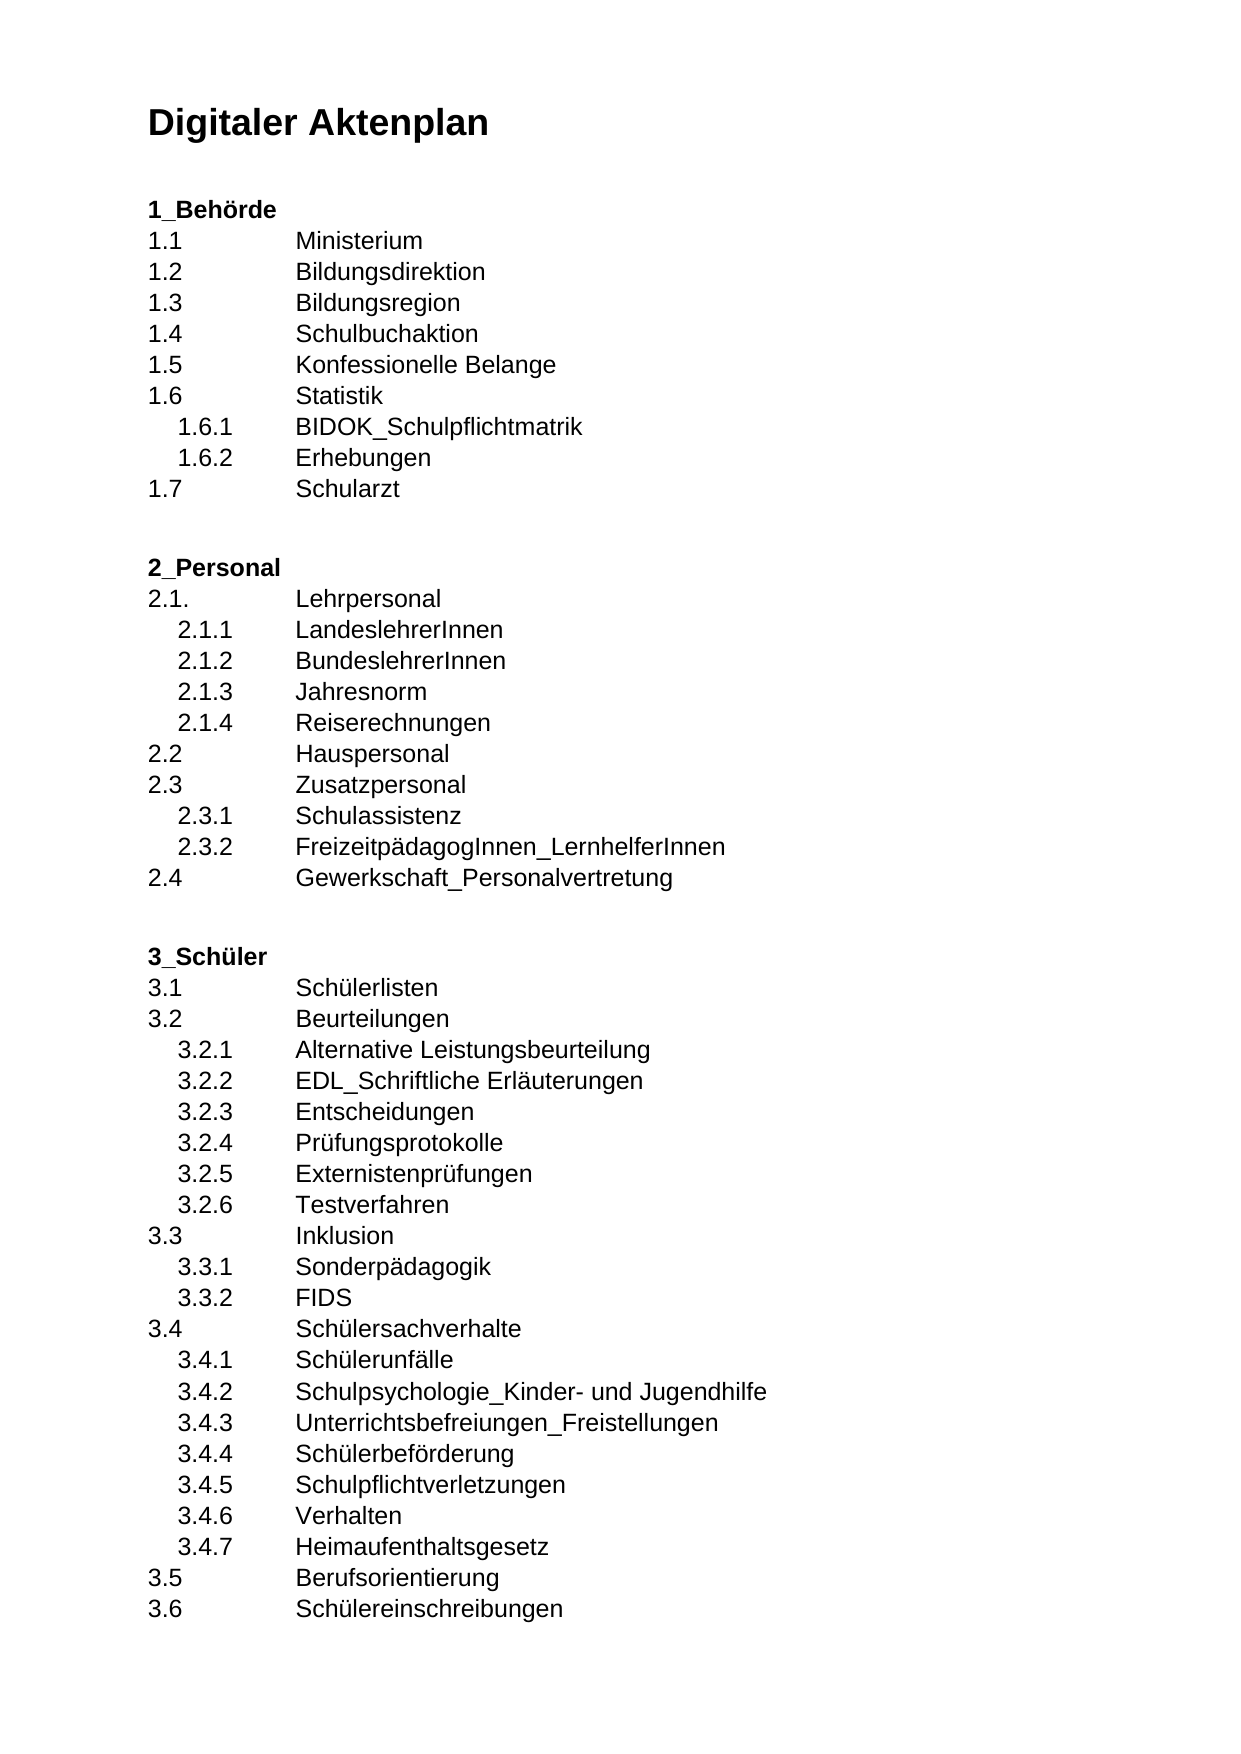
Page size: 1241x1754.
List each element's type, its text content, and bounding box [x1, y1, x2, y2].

text 2.1.2 BundeslehrerInnen [148, 646, 1122, 675]
text 2.4 Gewerkschaft_Personalvertretung [148, 863, 1122, 892]
text 2_Personal [148, 553, 1122, 582]
text 3.4.5 Schulpflichtverletzungen [148, 1470, 1122, 1498]
text 3.4.2 Schulpsychologie_Kinder- und Jugendhilfe [148, 1377, 1122, 1405]
text Digitaler Aktenplan [148, 100, 1122, 143]
text 3.6 Schülereinschreibungen [148, 1594, 1122, 1623]
text 3.4 Schülersachverhalte [148, 1314, 1122, 1343]
text 3.3.1 Sonderpädagogik [148, 1252, 1122, 1281]
text 1_Behörde [148, 195, 1122, 223]
text 2.3.1 Schulassistenz [148, 801, 1122, 830]
text 2.3.2 FreizeitpädagogInnen_LernhelferInnen [148, 832, 1122, 861]
text 3.2.6 Testverfahren [148, 1190, 1122, 1219]
text 2.3 Zusatzpersonal [148, 770, 1122, 799]
text 3_Schüler [148, 942, 1122, 971]
text 3.2 Beurteilungen [148, 1004, 1122, 1033]
text 2.1.1 LandeslehrerInnen [148, 615, 1122, 644]
text 3.2.3 Entscheidungen [148, 1097, 1122, 1126]
text 2.1.3 Jahresnorm [148, 677, 1122, 706]
text 3.1 Schülerlisten [148, 973, 1122, 1002]
text 3.4.1 Schülerunfälle [148, 1346, 1122, 1374]
text 1.6 Statistik [148, 381, 1122, 410]
text 1.5 Konfessionelle Belange [148, 350, 1122, 379]
text 3.2.2 EDL_Schriftliche Erläuterungen [148, 1066, 1122, 1095]
text 1.7 Schularzt [148, 474, 1122, 503]
text 2.1.4 Reiserechnungen [148, 708, 1122, 737]
text 2.2 Hauspersonal [148, 739, 1122, 768]
text 3.3.2 FIDS [148, 1283, 1122, 1312]
text 3.5 Berufsorientierung [148, 1563, 1122, 1592]
text 1.1 Ministerium [148, 226, 1122, 254]
text 3.4.4 Schülerbeförderung [148, 1439, 1122, 1467]
text 3.2.4 Prüfungsprotokolle [148, 1128, 1122, 1157]
text 3.4.6 Verhalten [148, 1501, 1122, 1529]
text 1.3 Bildungsregion [148, 288, 1122, 317]
text 3.3 Inklusion [148, 1221, 1122, 1250]
text 3.2.5 Externistenprüfungen [148, 1159, 1122, 1188]
text 3.4.3 Unterrichtsbefreiungen_Freistellungen [148, 1408, 1122, 1436]
text 1.4 Schulbuchaktion [148, 319, 1122, 348]
text 1.6.1 BIDOK_Schulpflichtmatrik [148, 412, 1122, 441]
text 1.2 Bildungsdirektion [148, 257, 1122, 286]
text 1.6.2 Erhebungen [148, 443, 1122, 472]
text 3.2.1 Alternative Leistungsbeurteilung [148, 1035, 1122, 1064]
text 2.1. Lehrpersonal [148, 584, 1122, 613]
text 3.4.7 Heimaufenthaltsgesetz [148, 1532, 1122, 1561]
